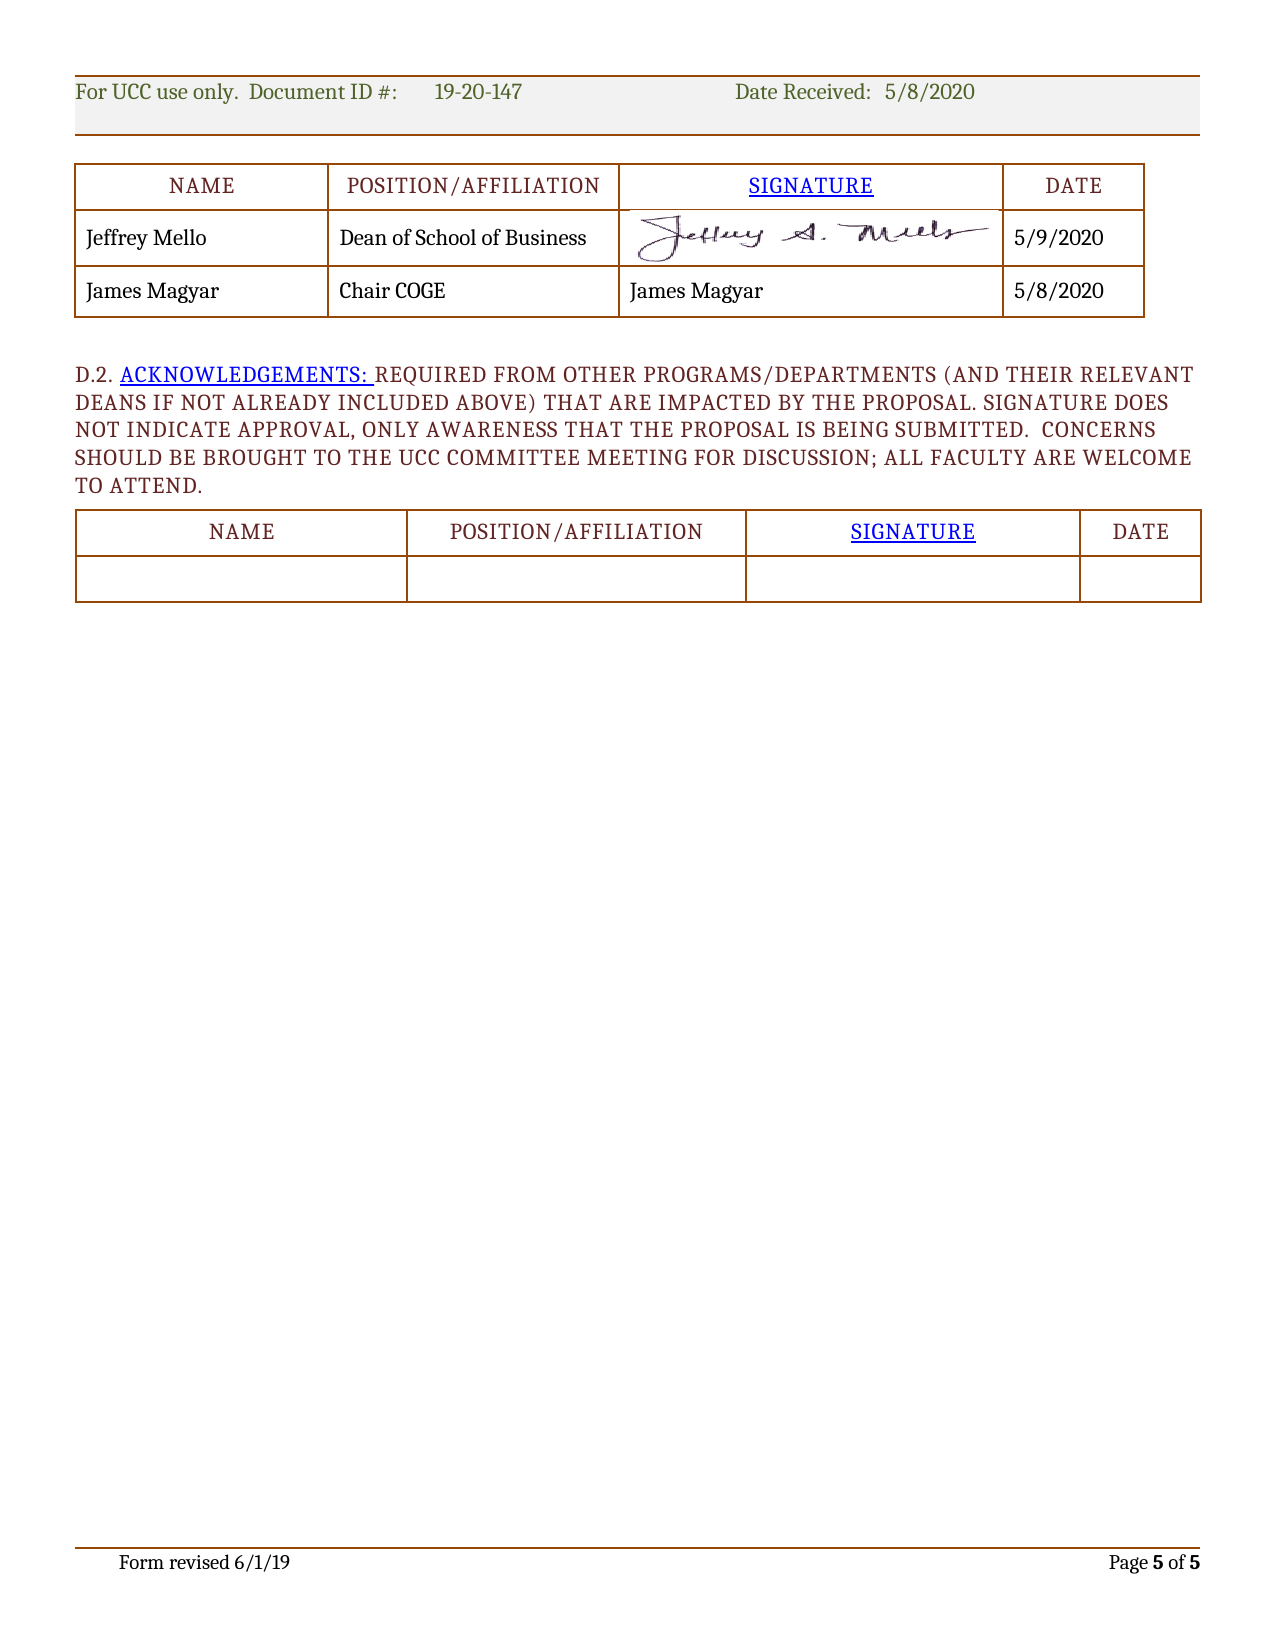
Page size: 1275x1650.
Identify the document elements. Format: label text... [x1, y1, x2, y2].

table_header Name [76, 165, 327, 209]
table_header Position/affiliation [408, 511, 745, 555]
table_header Date [1081, 511, 1200, 555]
table_cell [620, 211, 629, 265]
table_header Date [1004, 165, 1143, 209]
table_cell 5/8/2020 [1004, 267, 1143, 316]
table_cell James Magyar [620, 267, 1002, 316]
table_cell 5/9/2020 [1004, 211, 1143, 265]
table_cell James Magyar [76, 267, 327, 316]
table_cell [77, 557, 406, 601]
table_header Signature [747, 511, 1079, 555]
subtitle D.2. Acknowledgements: REQUIRED from OTHER PROGRAMS/DEPARTMENTS (and their relevant deans if not already included above) that are IMPACTED BY THE PROPOSAL. SIGNATURE DOES NOT INDICATE APPROVAL, ONLY AWARENESS THAT THE PROPOSAL IS BEING SUBMITTED. CONCERNS SHOULD BE BROUGHT TO THE UCC COMMITTEE MEETING FOR DISCUSSION; all faculty are welcome to attend. [75, 362, 1200, 499]
table_header Signature [620, 165, 1002, 209]
picture [629, 210, 999, 265]
table_cell Jeffrey Mello [76, 211, 327, 265]
table_cell Chair COGE [329, 267, 618, 316]
table_cell [1081, 557, 1200, 601]
table_cell Dean of School of Business [329, 211, 618, 265]
table_header Position/affiliation [329, 165, 618, 209]
table_header Name [77, 511, 406, 555]
table_cell [408, 557, 745, 601]
table_cell [747, 557, 1079, 601]
